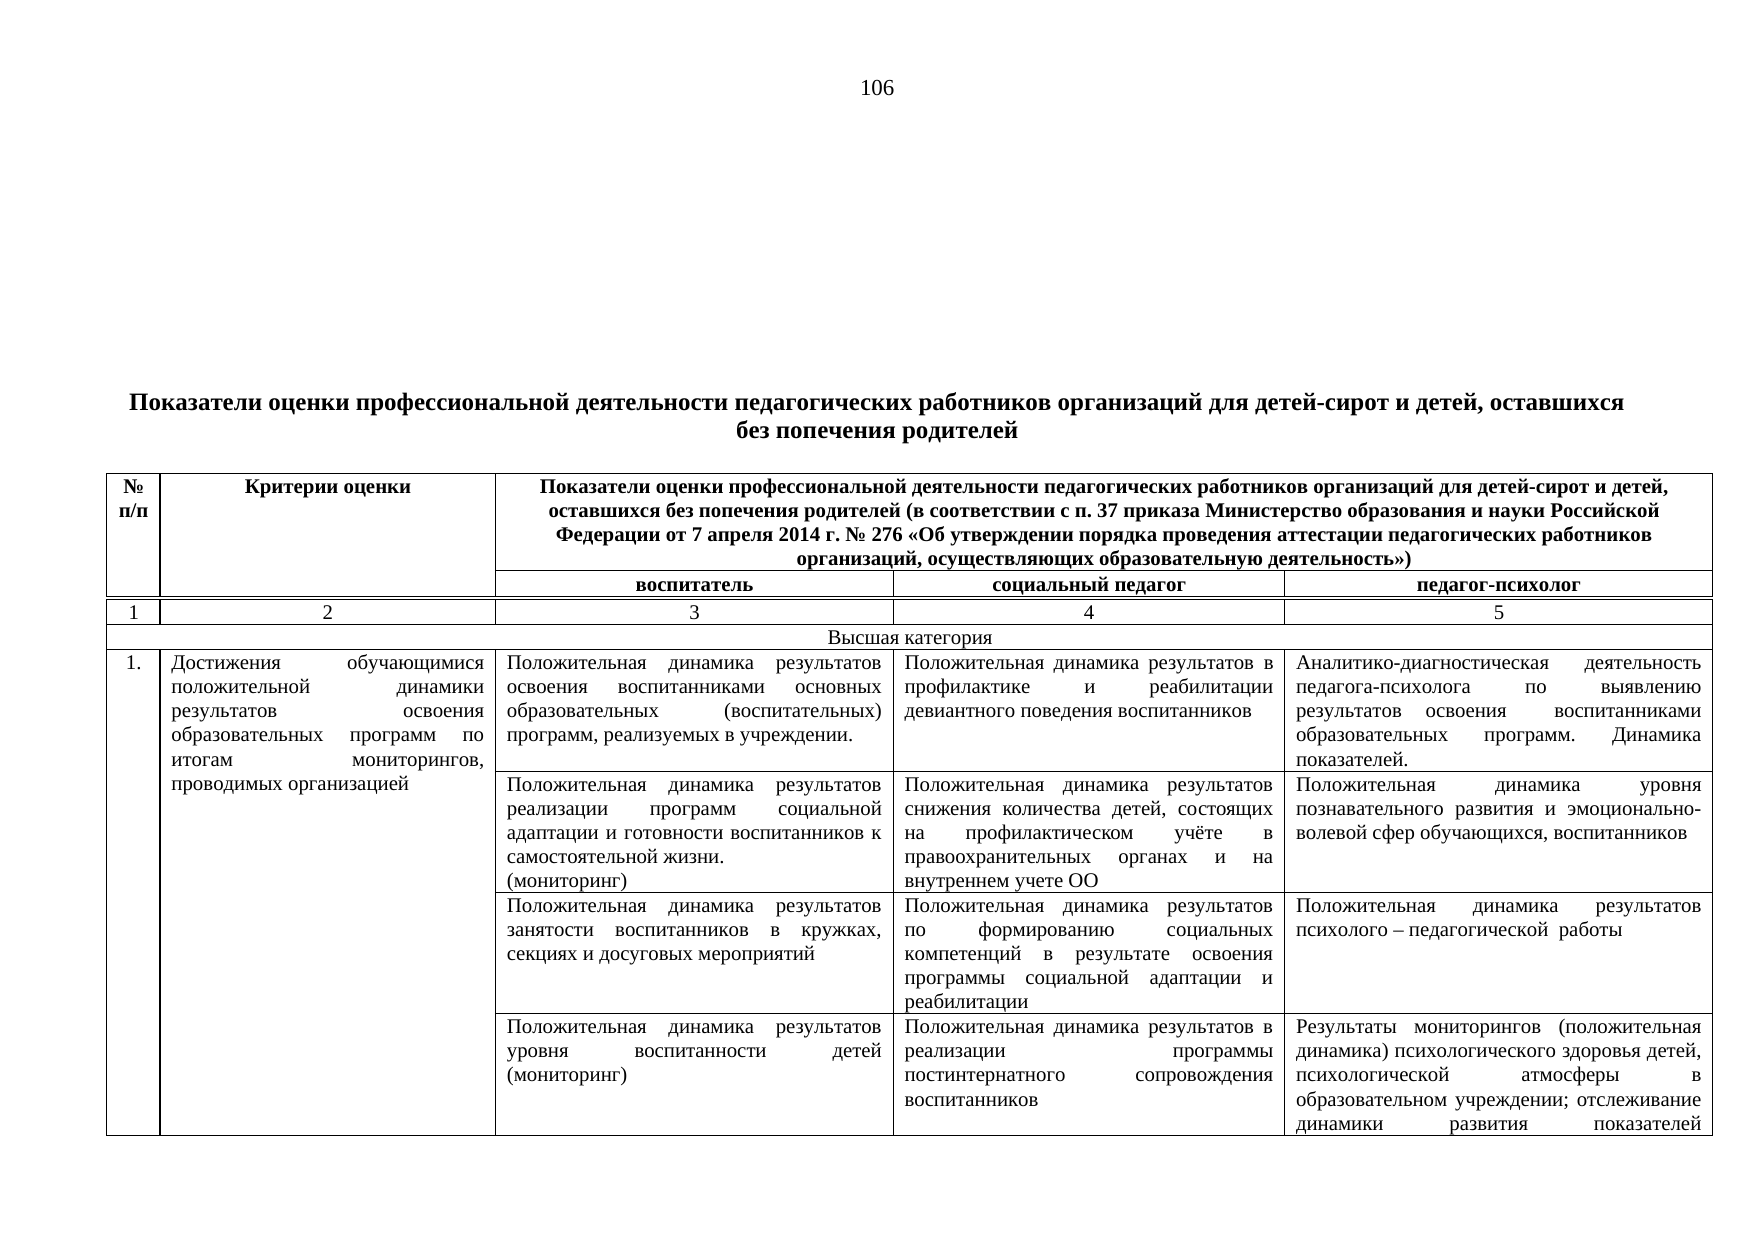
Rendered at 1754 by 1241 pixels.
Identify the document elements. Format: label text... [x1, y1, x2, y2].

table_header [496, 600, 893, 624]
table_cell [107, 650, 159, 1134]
text Показатели оценки профессиональной деятельности педагогических работников организаций для детей-сирот и детей, оставшихся без попечения родителей [118, 387, 1636, 444]
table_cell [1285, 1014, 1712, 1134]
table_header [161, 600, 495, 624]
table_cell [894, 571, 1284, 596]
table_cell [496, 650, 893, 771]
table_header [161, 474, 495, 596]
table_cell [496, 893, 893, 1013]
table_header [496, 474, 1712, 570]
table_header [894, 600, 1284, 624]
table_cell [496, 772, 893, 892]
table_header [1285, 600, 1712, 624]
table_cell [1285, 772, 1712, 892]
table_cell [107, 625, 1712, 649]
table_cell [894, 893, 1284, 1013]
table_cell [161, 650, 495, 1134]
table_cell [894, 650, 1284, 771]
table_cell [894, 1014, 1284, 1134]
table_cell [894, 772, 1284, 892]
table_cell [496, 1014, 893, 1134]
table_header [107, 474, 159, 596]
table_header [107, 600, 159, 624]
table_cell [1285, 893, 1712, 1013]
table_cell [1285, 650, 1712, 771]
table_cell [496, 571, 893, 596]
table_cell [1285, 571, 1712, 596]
